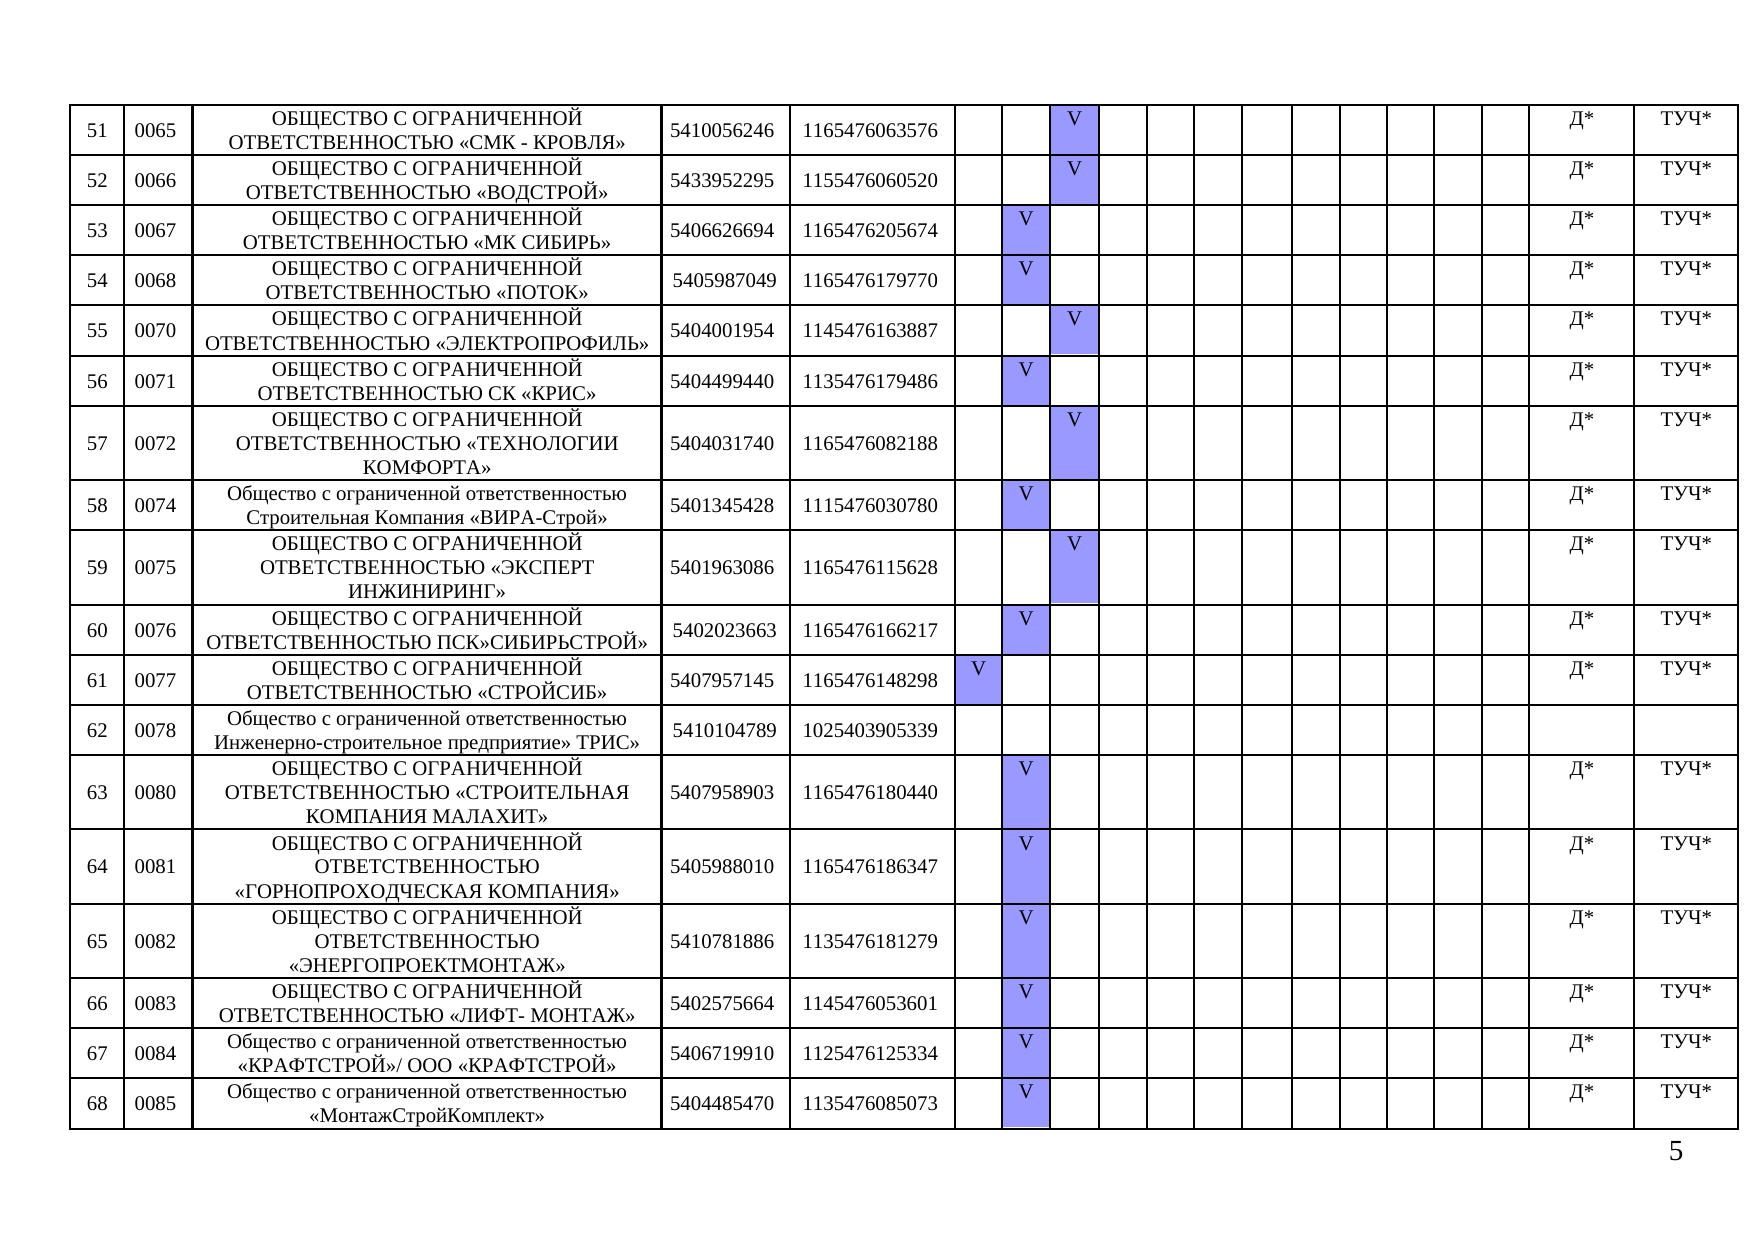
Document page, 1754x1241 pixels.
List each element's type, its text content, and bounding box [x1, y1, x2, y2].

table_cell ТУЧ* [1635, 106, 1737, 154]
table_cell [1195, 830, 1241, 903]
table_cell [1293, 1029, 1339, 1077]
table_cell ТУЧ* [1635, 656, 1737, 704]
table_cell [1435, 830, 1481, 903]
table_cell 1165476205674 [791, 206, 954, 254]
table_cell [1195, 606, 1241, 654]
table_cell [1435, 756, 1481, 828]
table_cell [1483, 531, 1528, 603]
table_cell ОБЩЕСТВО С ОГРАНИЧЕННОЙ ОТВЕТСТВЕННОСТЬЮ «СТРОЙСИБ» [194, 656, 660, 704]
table_cell [1483, 206, 1528, 254]
table_cell Д* [1530, 206, 1633, 254]
table_cell [1483, 656, 1528, 704]
table_cell [1293, 756, 1339, 828]
table_cell [956, 1079, 1001, 1127]
table_cell 5407957145 [663, 656, 789, 704]
table_cell [1195, 106, 1241, 154]
table_cell [1341, 357, 1386, 405]
table_cell [1243, 256, 1291, 304]
table_cell [1341, 979, 1386, 1027]
table_cell Д* [1530, 905, 1633, 977]
table_cell [1195, 256, 1241, 304]
table_cell [1051, 1079, 1098, 1127]
table_cell 0068 [125, 256, 191, 304]
table_cell 0076 [125, 606, 191, 654]
table_cell [1388, 656, 1433, 704]
table_cell [1100, 1079, 1146, 1127]
table_cell [1148, 206, 1193, 254]
table_cell [1341, 407, 1386, 479]
table_cell [1003, 306, 1049, 354]
table_cell 1135476179486 [791, 357, 954, 405]
table_cell [956, 156, 1001, 204]
table_cell [1243, 979, 1291, 1027]
table_cell [1388, 979, 1433, 1027]
table_cell [1388, 106, 1433, 154]
table_cell 1165476082188 [791, 407, 954, 479]
table_cell 1115476030780 [791, 481, 954, 529]
table_cell 5404485470 [663, 1079, 789, 1127]
table_cell ОБЩЕСТВО С ОГРАНИЧЕННОЙ ОТВЕТСТВЕННОСТЬЮ «ЭКСПЕРТ ИНЖИНИРИНГ» [194, 531, 660, 603]
table_cell [1388, 905, 1433, 977]
table_cell [1195, 206, 1241, 254]
table_cell [1100, 830, 1146, 903]
table_cell 5401963086 [663, 531, 789, 603]
table_cell [1341, 106, 1386, 154]
table_cell 53 [71, 206, 123, 254]
table_cell [1100, 407, 1146, 479]
table_cell [1293, 905, 1339, 977]
table_cell [1003, 156, 1049, 204]
table_cell 0084 [125, 1029, 191, 1077]
table_cell 0066 [125, 156, 191, 204]
table_cell [1388, 156, 1433, 204]
table_cell [1435, 905, 1481, 977]
table_cell 5404499440 [663, 357, 789, 405]
table_cell 5402023663 [663, 606, 789, 654]
table_cell [1483, 830, 1528, 903]
table_cell V [1003, 756, 1049, 828]
table_cell ТУЧ* [1635, 979, 1737, 1027]
table_cell 1165476186347 [791, 830, 954, 903]
table_cell [1100, 357, 1146, 405]
table_cell [1341, 256, 1386, 304]
table_cell 66 [71, 979, 123, 1027]
table_cell ОБЩЕСТВО С ОГРАНИЧЕННОЙ ОТВЕТСТВЕННОСТЬЮ «МК СИБИРЬ» [194, 206, 660, 254]
table_cell 5406719910 [663, 1029, 789, 1077]
table_cell [1388, 357, 1433, 405]
table_cell V [1003, 830, 1049, 903]
table_cell [1293, 206, 1339, 254]
table_cell [1293, 481, 1339, 529]
table_cell [1341, 656, 1386, 704]
table_cell V [1003, 606, 1049, 654]
table_cell [1100, 256, 1146, 304]
table_cell [1195, 1029, 1241, 1077]
table_cell ОБЩЕСТВО С ОГРАНИЧЕННОЙ ОТВЕТСТВЕННОСТЬЮ «ЛИФТ- МОНТАЖ» [194, 979, 660, 1027]
table_cell [1293, 156, 1339, 204]
table_cell ТУЧ* [1635, 306, 1737, 354]
table_cell 5410104789 [663, 706, 789, 754]
table_cell [1483, 606, 1528, 654]
table_cell [1388, 306, 1433, 354]
table_cell [1051, 905, 1098, 977]
table_cell [956, 979, 1001, 1027]
table_cell [1148, 256, 1193, 304]
table_cell 1165476115628 [791, 531, 954, 603]
table_cell 0081 [125, 830, 191, 903]
table_cell [1100, 606, 1146, 654]
table_cell [1243, 481, 1291, 529]
table_cell [1388, 206, 1433, 254]
table_cell [1483, 905, 1528, 977]
table_cell [1388, 606, 1433, 654]
table_cell [1003, 531, 1049, 603]
table_cell [1243, 656, 1291, 704]
table_cell [1435, 979, 1481, 1027]
table_cell 64 [71, 830, 123, 903]
table_cell [1293, 256, 1339, 304]
table_cell 0077 [125, 656, 191, 704]
table_cell ОБЩЕСТВО С ОГРАНИЧЕННОЙ ОТВЕТСТВЕННОСТЬЮ ПСК»СИБИРЬСТРОЙ» [194, 606, 660, 654]
table_cell [1243, 407, 1291, 479]
table_cell [1388, 1029, 1433, 1077]
table_cell [1195, 656, 1241, 704]
table_cell V [1003, 1079, 1049, 1127]
table_cell [1293, 706, 1339, 754]
table_cell V [1051, 106, 1098, 154]
table_cell [1148, 357, 1193, 405]
table_cell Д* [1530, 156, 1633, 204]
table_cell 51 [71, 106, 123, 154]
table_cell [1435, 106, 1481, 154]
table_cell [1100, 206, 1146, 254]
table_cell ТУЧ* [1635, 256, 1737, 304]
table_cell [1341, 306, 1386, 354]
table_cell [1148, 531, 1193, 603]
table_cell [956, 531, 1001, 603]
table_cell [1243, 1029, 1291, 1077]
table_cell [1148, 481, 1193, 529]
table_cell V [1003, 979, 1049, 1027]
table_cell Д* [1530, 656, 1633, 704]
table_cell [1195, 905, 1241, 977]
table_cell 1025403905339 [791, 706, 954, 754]
table_cell [1388, 256, 1433, 304]
table_cell Д* [1530, 481, 1633, 529]
table_cell [1293, 830, 1339, 903]
table_cell [1243, 830, 1291, 903]
table_cell 0080 [125, 756, 191, 828]
table_cell [1483, 407, 1528, 479]
table_cell Д* [1530, 407, 1633, 479]
table_cell Д* [1530, 531, 1633, 603]
table_cell [1100, 531, 1146, 603]
table_cell 65 [71, 905, 123, 977]
table_cell [1195, 756, 1241, 828]
table_cell [1435, 407, 1481, 479]
table_cell V [956, 656, 1001, 704]
table_cell [1293, 357, 1339, 405]
table_cell 1155476060520 [791, 156, 954, 204]
table_cell [1003, 656, 1049, 704]
table_cell [956, 306, 1001, 354]
table_cell [1435, 706, 1481, 754]
table_cell [1483, 979, 1528, 1027]
table_cell 62 [71, 706, 123, 754]
table_cell Д* [1530, 106, 1633, 154]
table_cell 5404001954 [663, 306, 789, 354]
table_cell ОБЩЕСТВО С ОГРАНИЧЕННОЙ ОТВЕТСТВЕННОСТЬЮ «ПОТОК» [194, 256, 660, 304]
table_cell 5407958903 [663, 756, 789, 828]
table_cell [1148, 1079, 1193, 1127]
table_cell [1100, 756, 1146, 828]
table_cell [1003, 706, 1049, 754]
table_cell [1435, 531, 1481, 603]
table_cell [1100, 481, 1146, 529]
table_cell [1148, 830, 1193, 903]
table_cell 5401345428 [663, 481, 789, 529]
table_cell ТУЧ* [1635, 1029, 1737, 1077]
table_cell [1388, 531, 1433, 603]
table_cell 52 [71, 156, 123, 204]
table_cell 55 [71, 306, 123, 354]
table_cell [1148, 905, 1193, 977]
table_cell [1003, 407, 1049, 479]
table_cell V [1003, 357, 1049, 405]
table_cell 0070 [125, 306, 191, 354]
table_cell 5402575664 [663, 979, 789, 1027]
table_cell [956, 706, 1001, 754]
table_cell [1195, 1079, 1241, 1127]
table_cell 5405987049 [663, 256, 789, 304]
table_cell Д* [1530, 1029, 1633, 1077]
table_cell 0078 [125, 706, 191, 754]
table_cell [1483, 1079, 1528, 1127]
table_cell [1195, 531, 1241, 603]
table_cell 5410056246 [663, 106, 789, 154]
table_cell ТУЧ* [1635, 481, 1737, 529]
table_cell 0082 [125, 905, 191, 977]
table_cell [1243, 306, 1291, 354]
table_cell 63 [71, 756, 123, 828]
table_cell Общество с ограниченной ответственностью Строительная Компания «ВИРА-Строй» [194, 481, 660, 529]
table_cell [1003, 106, 1049, 154]
table_cell ОБЩЕСТВО С ОГРАНИЧЕННОЙ ОТВЕТСТВЕННОСТЬЮ «СТРОИТЕЛЬНАЯ КОМПАНИЯ МАЛАХИТ» [194, 756, 660, 828]
table_cell [1243, 606, 1291, 654]
table_cell V [1003, 206, 1049, 254]
table_cell [1341, 756, 1386, 828]
table_cell [1341, 531, 1386, 603]
table_cell [956, 407, 1001, 479]
table_cell [1051, 979, 1098, 1027]
table_cell Д* [1530, 306, 1633, 354]
table_cell [1483, 306, 1528, 354]
table_cell [1341, 206, 1386, 254]
table_cell [1388, 1079, 1433, 1127]
table_cell [1483, 106, 1528, 154]
table_cell 0072 [125, 407, 191, 479]
table_cell [1148, 979, 1193, 1027]
table_cell [1341, 1029, 1386, 1077]
table_cell Д* [1530, 357, 1633, 405]
table_cell [1051, 706, 1098, 754]
table_cell [1148, 306, 1193, 354]
table_cell 1145476163887 [791, 306, 954, 354]
table_cell V [1003, 481, 1049, 529]
table_cell [1435, 1079, 1481, 1127]
table_cell [1483, 481, 1528, 529]
table_cell 67 [71, 1029, 123, 1077]
table_cell [1051, 256, 1098, 304]
table_cell ОБЩЕСТВО С ОГРАНИЧЕННОЙ ОТВЕТСТВЕННОСТЬЮ СК «КРИС» [194, 357, 660, 405]
table_cell [956, 830, 1001, 903]
table_cell [1435, 256, 1481, 304]
table_cell Общество с ограниченной ответственностью Инженерно-строительное предприятие» ТРИС» [194, 706, 660, 754]
table_cell [1243, 156, 1291, 204]
table_cell [1388, 481, 1433, 529]
table_cell [1293, 306, 1339, 354]
table_cell 0083 [125, 979, 191, 1027]
table_cell V [1051, 156, 1098, 204]
table_cell [1051, 1029, 1098, 1077]
table_cell [1148, 756, 1193, 828]
table_cell [1243, 756, 1291, 828]
table_cell [956, 106, 1001, 154]
table_cell [1341, 905, 1386, 977]
table_cell [1483, 1029, 1528, 1077]
table_cell ОБЩЕСТВО С ОГРАНИЧЕННОЙ ОТВЕТСТВЕННОСТЬЮ «ЭНЕРГОПРОЕКТМОНТАЖ» [194, 905, 660, 977]
table_cell [1293, 656, 1339, 704]
table_cell [1195, 306, 1241, 354]
table_cell [1100, 979, 1146, 1027]
table_cell V [1003, 256, 1049, 304]
table_cell [1195, 156, 1241, 204]
table_cell [1293, 979, 1339, 1027]
table_cell [1195, 357, 1241, 405]
table_cell 5404031740 [663, 407, 789, 479]
table_cell 57 [71, 407, 123, 479]
table_cell 61 [71, 656, 123, 704]
table_cell ОБЩЕСТВО С ОГРАНИЧЕННОЙ ОТВЕТСТВЕННОСТЬЮ «ТЕХНОЛОГИИ КОМФОРТА» [194, 407, 660, 479]
table_cell Д* [1530, 256, 1633, 304]
table_cell 56 [71, 357, 123, 405]
table_cell [1243, 531, 1291, 603]
table_cell [1341, 606, 1386, 654]
table_cell [1293, 531, 1339, 603]
table_cell [956, 905, 1001, 977]
table_cell [1195, 979, 1241, 1027]
table_cell ТУЧ* [1635, 357, 1737, 405]
table_cell 58 [71, 481, 123, 529]
table_cell ТУЧ* [1635, 830, 1737, 903]
table_cell [1195, 407, 1241, 479]
table_cell [1483, 706, 1528, 754]
table_cell [1100, 156, 1146, 204]
table_cell ТУЧ* [1635, 1079, 1737, 1127]
table_cell [1051, 206, 1098, 254]
table_cell [1341, 830, 1386, 903]
table_cell [1148, 1029, 1193, 1077]
table_cell 68 [71, 1079, 123, 1127]
table_cell [1435, 306, 1481, 354]
table_cell [1435, 606, 1481, 654]
table_cell [956, 206, 1001, 254]
table_cell V [1003, 905, 1049, 977]
table_cell [956, 756, 1001, 828]
table_cell [1051, 830, 1098, 903]
table_cell ТУЧ* [1635, 206, 1737, 254]
table_cell 1145476053601 [791, 979, 954, 1027]
table_cell 1165476148298 [791, 656, 954, 704]
table_cell ОБЩЕСТВО С ОГРАНИЧЕННОЙ ОТВЕТСТВЕННОСТЬЮ «СМК - КРОВЛЯ» [194, 106, 660, 154]
table_cell [956, 481, 1001, 529]
table_cell [1435, 481, 1481, 529]
table_cell ОБЩЕСТВО С ОГРАНИЧЕННОЙ ОТВЕТСТВЕННОСТЬЮ «ВОДСТРОЙ» [194, 156, 660, 204]
table_cell ТУЧ* [1635, 156, 1737, 204]
table_cell [1100, 106, 1146, 154]
table_cell [1100, 905, 1146, 977]
table_cell V [1003, 1029, 1049, 1077]
table_cell [1483, 256, 1528, 304]
table_cell [1435, 656, 1481, 704]
table_cell 1165476063576 [791, 106, 954, 154]
table_cell [1341, 706, 1386, 754]
table_cell V [1051, 407, 1098, 479]
table_cell 1165476180440 [791, 756, 954, 828]
table_cell [1243, 206, 1291, 254]
table_cell [1148, 656, 1193, 704]
table_cell [1051, 481, 1098, 529]
table_cell [1435, 357, 1481, 405]
table_cell [1293, 407, 1339, 479]
table_cell 0071 [125, 357, 191, 405]
table_cell [1388, 706, 1433, 754]
table_cell Д* [1530, 606, 1633, 654]
table_cell 5410781886 [663, 905, 789, 977]
table_cell 5406626694 [663, 206, 789, 254]
table_cell [1483, 756, 1528, 828]
table_cell 59 [71, 531, 123, 603]
table_cell [1483, 357, 1528, 405]
table_cell ТУЧ* [1635, 606, 1737, 654]
table_cell ОБЩЕСТВО С ОГРАНИЧЕННОЙ ОТВЕТСТВЕННОСТЬЮ «ЭЛЕКТРОПРОФИЛЬ» [194, 306, 660, 354]
table_cell ТУЧ* [1635, 531, 1737, 603]
table_cell [1341, 156, 1386, 204]
table_cell [1148, 407, 1193, 479]
table_cell [1530, 706, 1633, 754]
table_cell 5405988010 [663, 830, 789, 903]
table_cell [1293, 106, 1339, 154]
table_cell [1388, 830, 1433, 903]
table_cell [1148, 156, 1193, 204]
table_cell 0085 [125, 1079, 191, 1127]
table_cell 1135476085073 [791, 1079, 954, 1127]
table_cell [1388, 407, 1433, 479]
table_cell ОБЩЕСТВО С ОГРАНИЧЕННОЙ ОТВЕТСТВЕННОСТЬЮ «ГОРНОПРОХОДЧЕСКАЯ КОМПАНИЯ» [194, 830, 660, 903]
table_cell 0074 [125, 481, 191, 529]
table_cell [1243, 106, 1291, 154]
table_cell V [1051, 306, 1098, 354]
table_cell [1243, 357, 1291, 405]
table_cell [1635, 706, 1737, 754]
table_cell Д* [1530, 1079, 1633, 1127]
table_cell 1165476179770 [791, 256, 954, 304]
table_cell Д* [1530, 979, 1633, 1027]
table_cell ТУЧ* [1635, 905, 1737, 977]
table_cell Общество с ограниченной ответственностью «МонтажСтройКомплект» [194, 1079, 660, 1127]
table_cell [1483, 156, 1528, 204]
table_cell ТУЧ* [1635, 756, 1737, 828]
table_cell [956, 357, 1001, 405]
table_cell [1148, 106, 1193, 154]
table_cell Общество с ограниченной ответственностью «КРАФТСТРОЙ»/ ООО «КРАФТСТРОЙ» [194, 1029, 660, 1077]
table_cell [1341, 481, 1386, 529]
table_cell 1125476125334 [791, 1029, 954, 1077]
table_cell [1100, 656, 1146, 704]
table_cell [1051, 656, 1098, 704]
table_cell [1293, 1079, 1339, 1127]
table_cell [1388, 756, 1433, 828]
table_cell [956, 606, 1001, 654]
table_cell Д* [1530, 756, 1633, 828]
table_cell [1148, 706, 1193, 754]
table_cell 54 [71, 256, 123, 304]
table_cell ТУЧ* [1635, 407, 1737, 479]
table_cell [1435, 206, 1481, 254]
table_cell [1100, 306, 1146, 354]
table_cell [956, 256, 1001, 304]
table_cell 1135476181279 [791, 905, 954, 977]
table_cell [1051, 756, 1098, 828]
table_cell 0067 [125, 206, 191, 254]
table_cell [1195, 706, 1241, 754]
table_cell [1051, 357, 1098, 405]
table_cell 1165476166217 [791, 606, 954, 654]
table_cell [1435, 156, 1481, 204]
table_cell 0075 [125, 531, 191, 603]
table_cell [1195, 481, 1241, 529]
table_cell 60 [71, 606, 123, 654]
table_cell [1435, 1029, 1481, 1077]
table_cell V [1051, 531, 1098, 603]
table_cell 0065 [125, 106, 191, 154]
table_cell [1100, 1029, 1146, 1077]
table_cell Д* [1530, 830, 1633, 903]
table_cell [1341, 1079, 1386, 1127]
table_cell [1243, 905, 1291, 977]
table_cell [1051, 606, 1098, 654]
table_cell [1243, 706, 1291, 754]
table_cell [1293, 606, 1339, 654]
table_cell [1148, 606, 1193, 654]
table_cell [1243, 1079, 1291, 1127]
table_cell 5433952295 [663, 156, 789, 204]
table_cell [1100, 706, 1146, 754]
table_cell [956, 1029, 1001, 1077]
